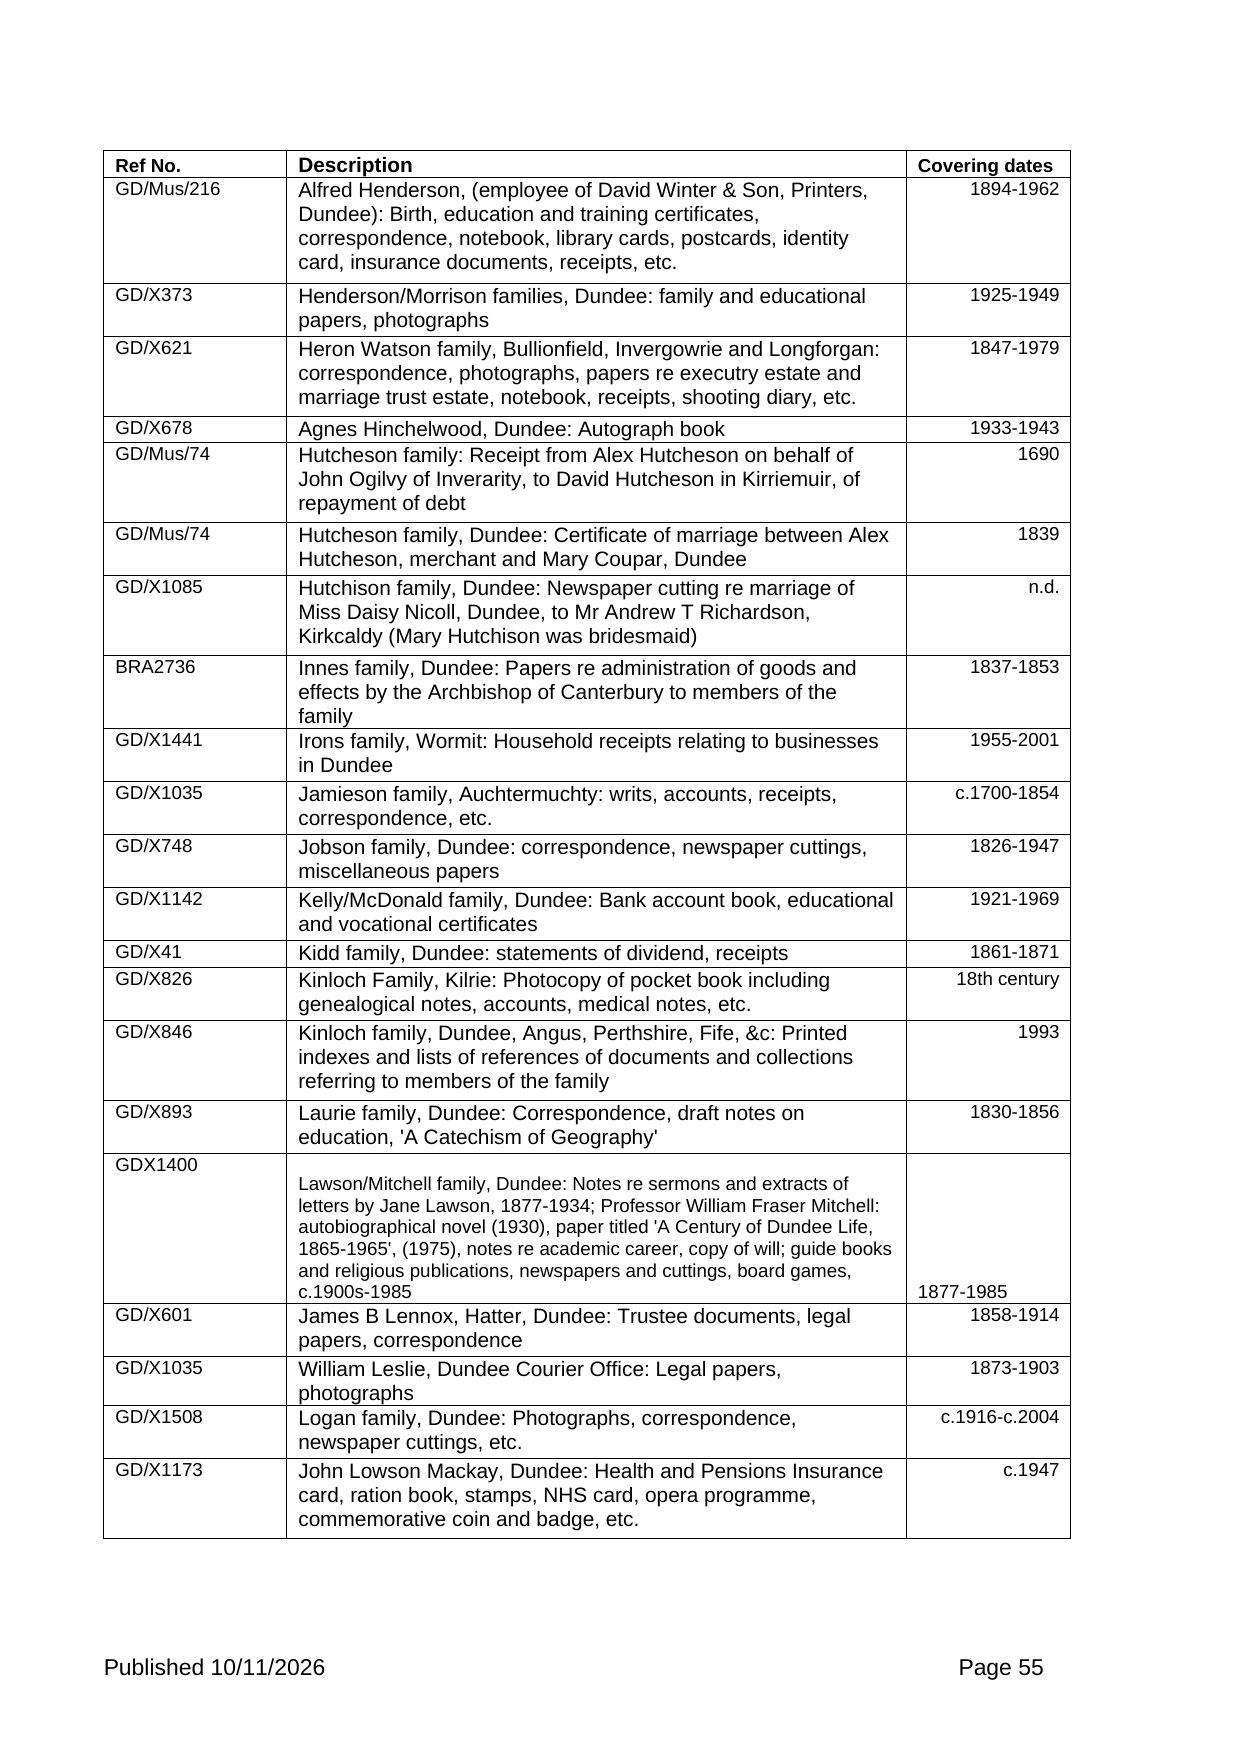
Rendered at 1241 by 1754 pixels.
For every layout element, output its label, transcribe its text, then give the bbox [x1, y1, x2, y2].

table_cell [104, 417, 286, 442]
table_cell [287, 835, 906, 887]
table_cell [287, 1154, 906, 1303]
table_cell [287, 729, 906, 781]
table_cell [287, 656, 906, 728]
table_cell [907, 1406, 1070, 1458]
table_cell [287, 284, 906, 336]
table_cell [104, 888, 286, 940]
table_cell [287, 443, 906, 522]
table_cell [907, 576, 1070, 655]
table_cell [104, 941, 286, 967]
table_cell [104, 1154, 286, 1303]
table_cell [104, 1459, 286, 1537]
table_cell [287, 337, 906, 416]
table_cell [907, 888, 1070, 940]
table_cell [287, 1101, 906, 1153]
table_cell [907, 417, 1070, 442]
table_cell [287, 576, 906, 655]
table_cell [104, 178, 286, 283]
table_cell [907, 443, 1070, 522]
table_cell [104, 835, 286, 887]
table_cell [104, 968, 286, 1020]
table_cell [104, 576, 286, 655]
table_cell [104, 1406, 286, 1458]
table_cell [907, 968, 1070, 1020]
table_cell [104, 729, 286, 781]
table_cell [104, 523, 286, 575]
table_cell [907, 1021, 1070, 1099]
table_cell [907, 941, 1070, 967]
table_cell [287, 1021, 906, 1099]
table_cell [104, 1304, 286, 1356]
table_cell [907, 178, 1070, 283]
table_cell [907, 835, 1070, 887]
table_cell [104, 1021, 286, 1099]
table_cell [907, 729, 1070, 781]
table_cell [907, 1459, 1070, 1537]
table_header Covering dates [907, 151, 1070, 177]
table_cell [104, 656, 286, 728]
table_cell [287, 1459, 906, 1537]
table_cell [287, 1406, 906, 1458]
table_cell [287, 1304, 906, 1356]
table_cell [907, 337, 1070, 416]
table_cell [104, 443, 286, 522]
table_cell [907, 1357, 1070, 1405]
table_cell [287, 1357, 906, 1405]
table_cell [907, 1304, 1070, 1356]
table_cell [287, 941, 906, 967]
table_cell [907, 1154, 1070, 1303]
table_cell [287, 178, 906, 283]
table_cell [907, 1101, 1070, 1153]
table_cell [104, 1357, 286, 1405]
table_header Description [287, 151, 906, 177]
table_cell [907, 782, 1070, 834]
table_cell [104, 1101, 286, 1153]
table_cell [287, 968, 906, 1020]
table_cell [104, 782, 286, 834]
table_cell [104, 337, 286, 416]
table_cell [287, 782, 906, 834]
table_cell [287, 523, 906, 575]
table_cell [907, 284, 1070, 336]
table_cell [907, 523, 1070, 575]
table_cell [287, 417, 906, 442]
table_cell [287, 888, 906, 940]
table_header Ref No. [104, 151, 286, 177]
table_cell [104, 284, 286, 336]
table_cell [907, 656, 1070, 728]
